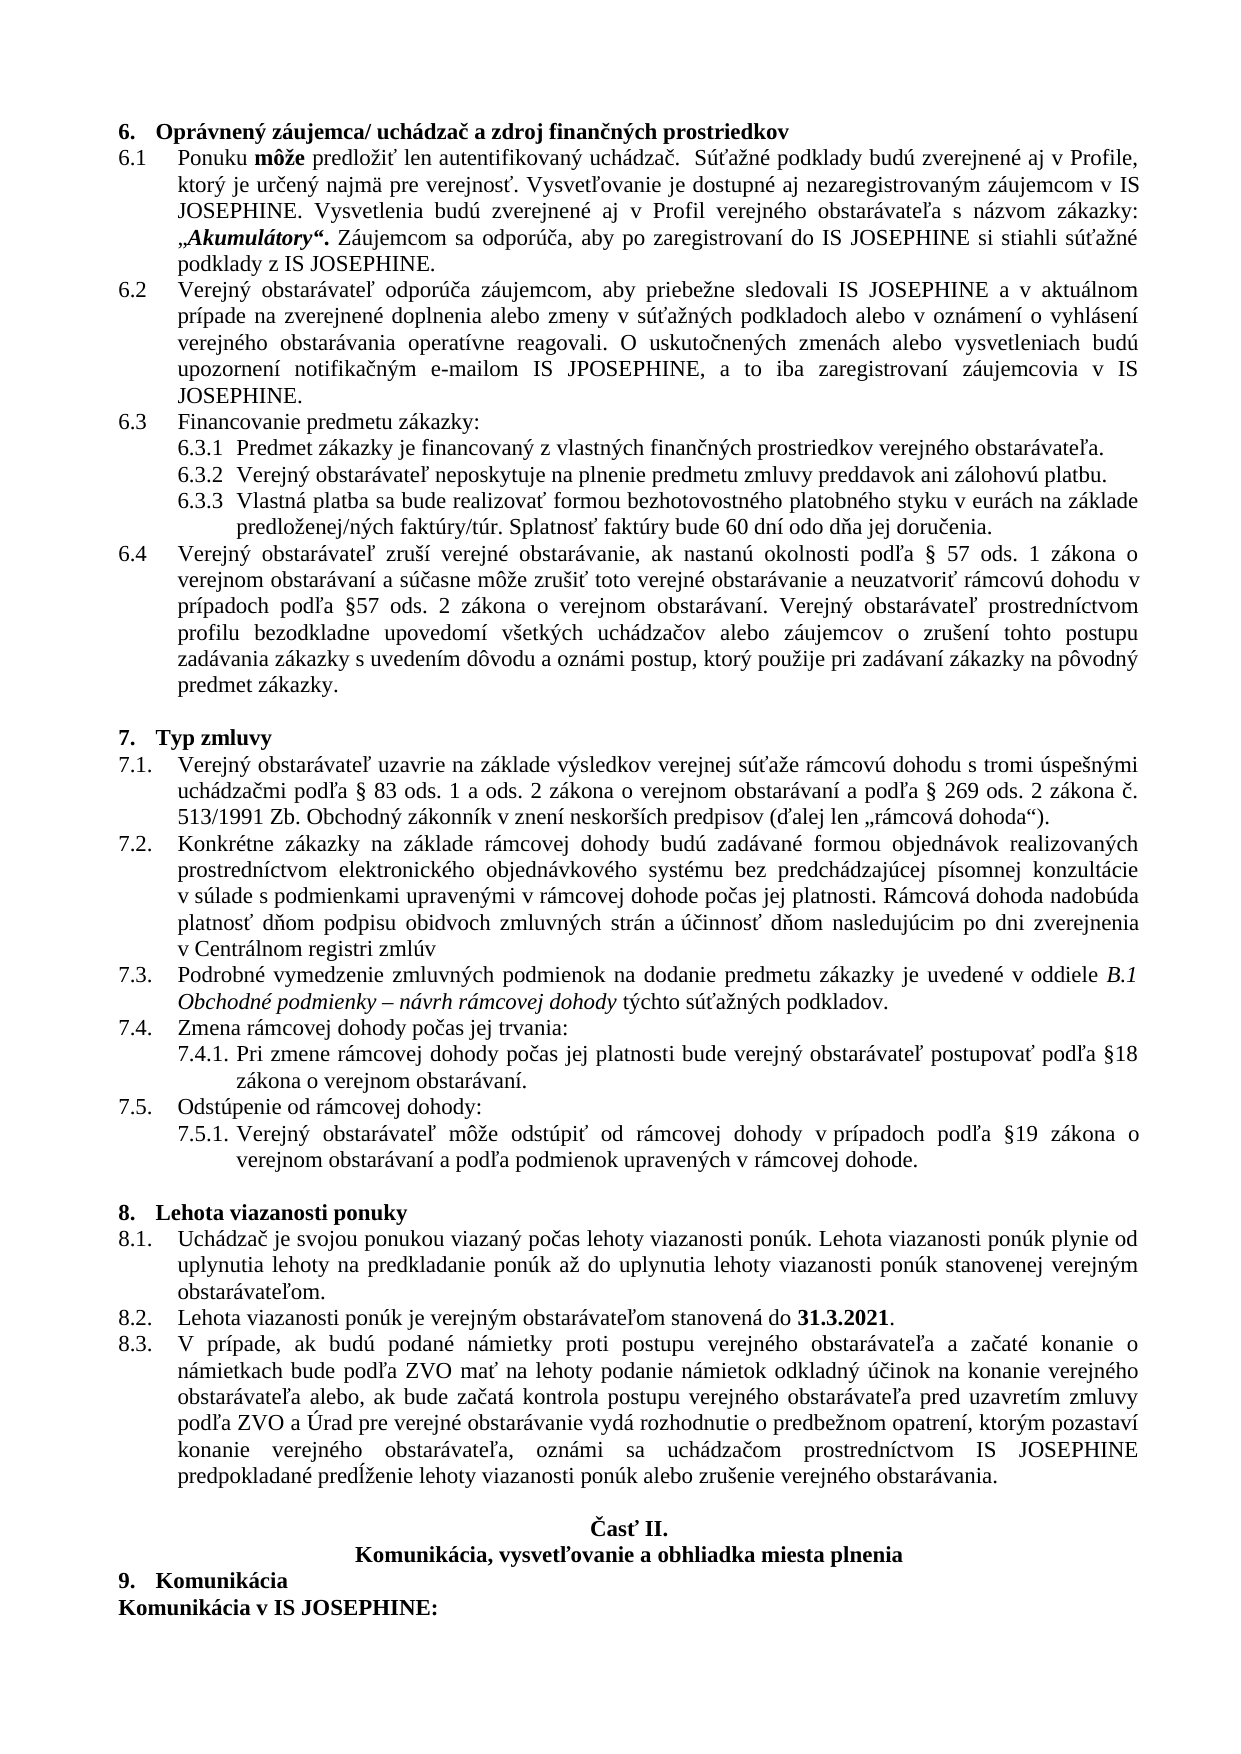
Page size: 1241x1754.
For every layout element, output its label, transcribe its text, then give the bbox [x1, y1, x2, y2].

list Ponuku môže predložiť len autentifikovaný uchádzač. Súťažné podklady budú zverejnené aj v Profile, ktorý je určený najmä pre verejnosť. Vysvetľovanie je dostupné aj nezaregistrovaným záujemcom v IS JOSEPHINE. Vysvetlenia budú zverejnené aj v Profil verejného obstarávateľa s názvom zákazky: „Akumulátory“. Záujemcom sa odporúča, aby po zaregistrovaní do IS JOSEPHINE si stiahli súťažné podklady z IS JOSEPHINE. [118, 144, 1140, 276]
list Odstúpenie od rámcovej dohody: [118, 1093, 1140, 1119]
text Typ zmluvy [118, 724, 1140, 751]
text Oprávnený záujemca/ uchádzač a zdroj finančných prostriedkov [118, 118, 1140, 144]
list Lehota viazanosti ponúk je verejným obstarávateľom stanovená do 31.3.2021. [118, 1304, 1140, 1330]
list Financovanie predmetu zákazky: [118, 408, 1140, 434]
list Komunikácia v IS JOSEPHINE: [118, 1594, 1140, 1620]
list Verejný obstarávateľ môže odstúpiť od rámcovej dohody v prípadoch podľa §19 zákona o verejnom obstarávaní a podľa podmienok upravených v rámcovej dohode. [177, 1119, 1140, 1172]
subtitle Časť II. [118, 1515, 1140, 1541]
text Lehota viazanosti ponuky [118, 1199, 1140, 1225]
list Predmet zákazky je financovaný z vlastných finančných prostriedkov verejného obstarávateľa. [177, 434, 1140, 461]
list Verejný obstarávateľ zruší verejné obstarávanie, ak nastanú okolnosti podľa § 57 ods. 1 zákona o verejnom obstarávaní a súčasne môže zrušiť toto verejné obstarávanie a neuzatvoriť rámcovú dohodu v prípadoch podľa §57 ods. 2 zákona o verejnom obstarávaní. Verejný obstarávateľ prostredníctvom profilu bezodkladne upovedomí všetkých uchádzačov alebo záujemcov o zrušení tohto postupu zadávania zákazky s uvedením dôvodu a oznámi postup, ktorý použije pri zadávaní zákazky na pôvodný predmet zákazky. [118, 540, 1140, 698]
list Zmena rámcovej dohody počas jej trvania: [118, 1014, 1140, 1041]
list Podrobné vymedzenie zmluvných podmienok na dodanie predmetu zákazky je uvedené v oddiele B.1 Obchodné podmienky – návrh rámcovej dohody týchto súťažných podkladov. [118, 961, 1140, 1014]
list V prípade, ak budú podané námietky proti postupu verejného obstarávateľa a začaté konanie o námietkach bude podľa ZVO mať na lehoty podanie námietok odkladný účinok na konanie verejného obstarávateľa alebo, ak bude začatá kontrola postupu verejného obstarávateľa pred uzavretím zmluvy podľa ZVO a Úrad pre verejné obstarávanie vydá rozhodnutie o predbežnom opatrení, ktorým pozastaví konanie verejného obstarávateľa, oznámi sa uchádzačom prostredníctvom IS JOSEPHINE predpokladané predĺženie lehoty viazanosti ponúk alebo zrušenie verejného obstarávania. [118, 1330, 1140, 1488]
list Vlastná platba sa bude realizovať formou bezhotovostného platobného styku v eurách na základe predloženej/ných faktúry/túr. Splatnosť faktúry bude 60 dní odo dňa jej doručenia. [177, 487, 1140, 540]
list Uchádzač je svojou ponukou viazaný počas lehoty viazanosti ponúk. Lehota viazanosti ponúk plynie od uplynutia lehoty na predkladanie ponúk až do uplynutia lehoty viazanosti ponúk stanovenej verejným obstarávateľom. [118, 1225, 1140, 1304]
list Verejný obstarávateľ odporúča záujemcom, aby priebežne sledovali IS JOSEPHINE a v aktuálnom prípade na zverejnené doplnenia alebo zmeny v súťažných podkladoch alebo v oznámení o vyhlásení verejného obstarávania operatívne reagovali. O uskutočnených zmenách alebo vysvetleniach budú upozornení notifikačným e-mailom IS JPOSEPHINE, a to iba zaregistrovaní záujemcovia v IS JOSEPHINE. [118, 276, 1140, 408]
list Pri zmene rámcovej dohody počas jej platnosti bude verejný obstarávateľ postupovať podľa §18 zákona o verejnom obstarávaní. [177, 1041, 1140, 1093]
subtitle Komunikácia, vysvetľovanie a obhliadka miesta plnenia [118, 1541, 1140, 1568]
text Komunikácia [118, 1568, 1140, 1594]
list Verejný obstarávateľ neposkytuje na plnenie predmetu zmluvy preddavok ani zálohovú platbu. [177, 461, 1140, 487]
list Konkrétne zákazky na základe rámcovej dohody budú zadávané formou objednávok realizovaných prostredníctvom elektronického objednávkového systému bez predchádzajúcej písomnej konzultácie v súlade s podmienkami upravenými v rámcovej dohode počas jej platnosti. Rámcová dohoda nadobúda platnosť dňom podpisu obidvoch zmluvných strán a účinnosť dňom nasledujúcim po dni zverejnenia v Centrálnom registri zmlúv [118, 830, 1140, 961]
list Verejný obstarávateľ uzavrie na základe výsledkov verejnej súťaže rámcovú dohodu s tromi úspešnými uchádzačmi podľa § 83 ods. 1 a ods. 2 zákona o verejnom obstarávaní a podľa § 269 ods. 2 zákona č. 513/1991 Zb. Obchodný zákonník v znení neskorších predpisov (ďalej len „rámcová dohoda“). [118, 751, 1140, 830]
